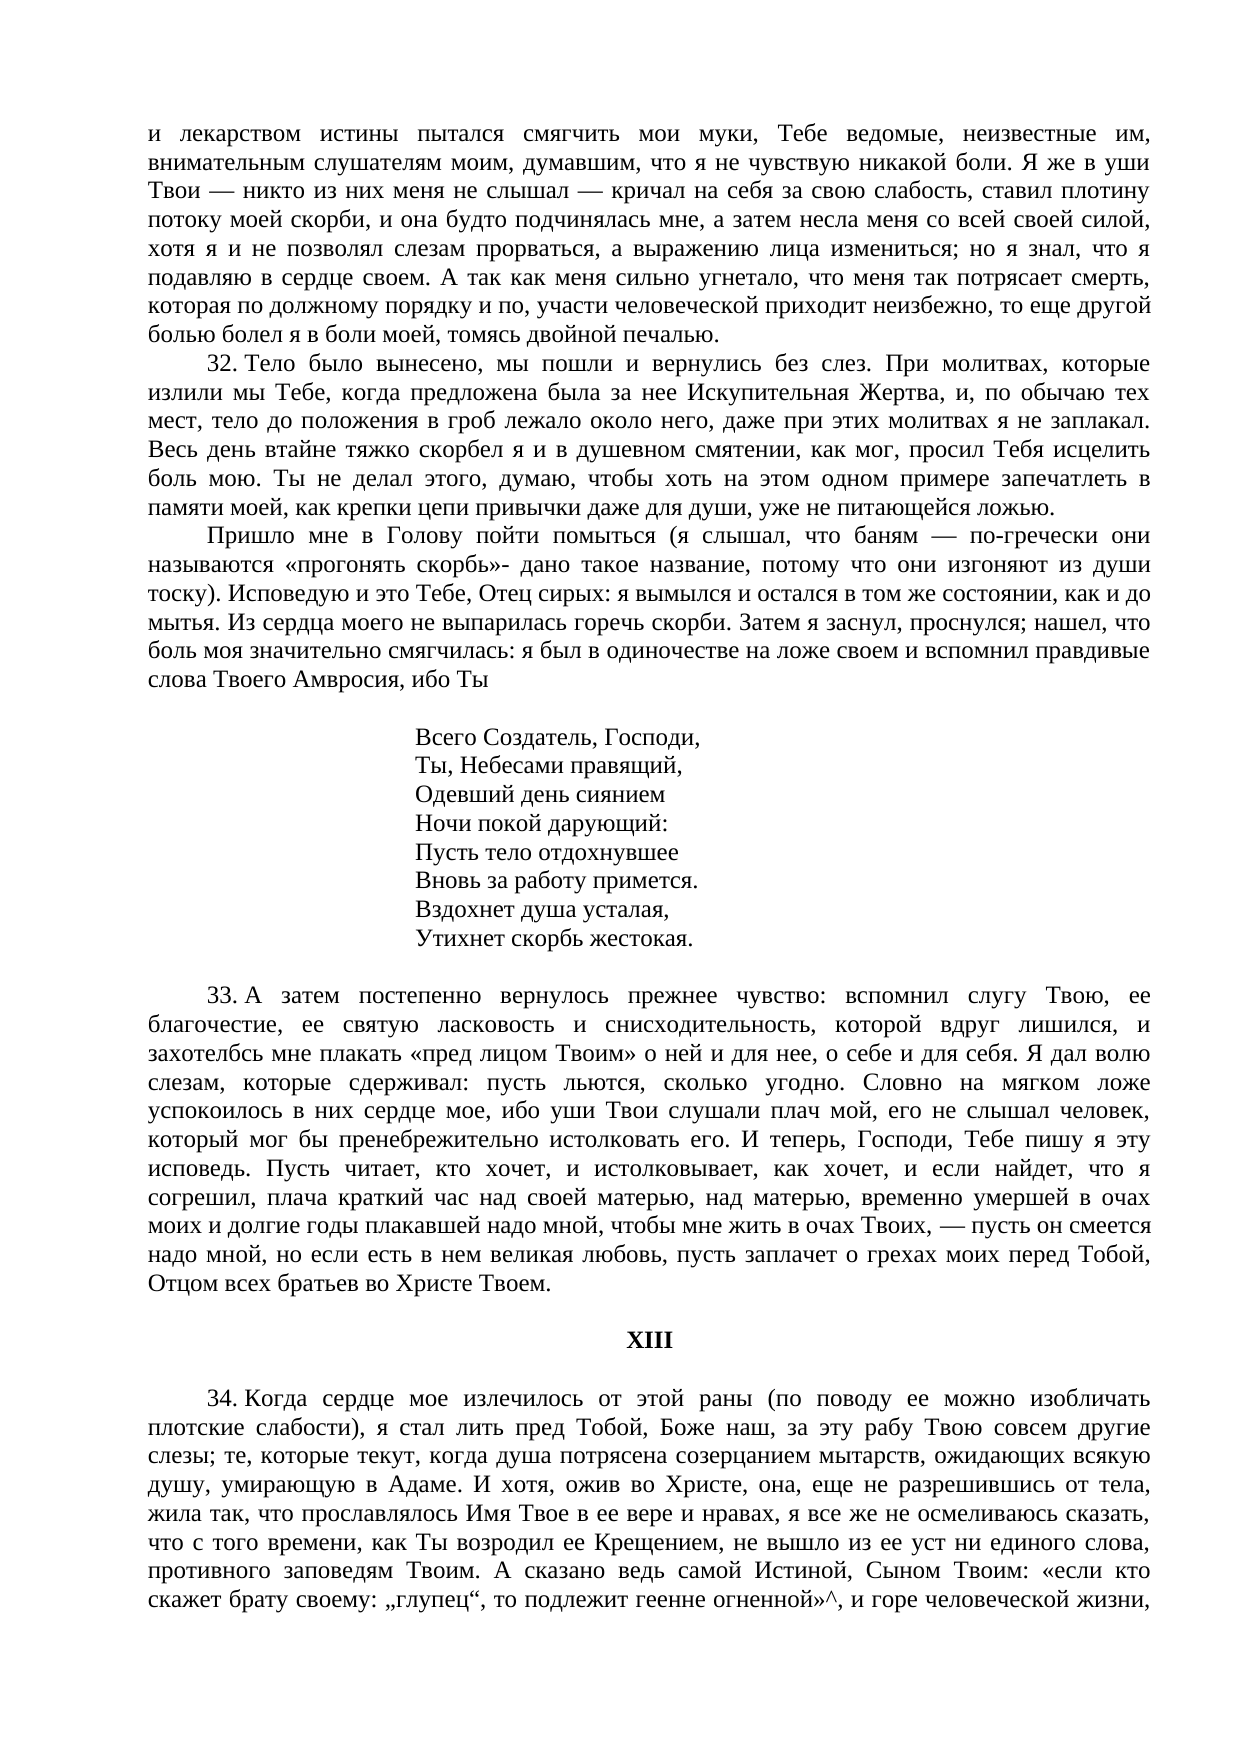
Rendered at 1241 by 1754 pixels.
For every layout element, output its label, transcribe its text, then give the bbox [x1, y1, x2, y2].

text Вновь за работу примется. [356, 866, 1089, 894]
text Утихнет скорбь жестокая. [356, 923, 1089, 952]
subtitle XIII [148, 1326, 1152, 1354]
text Ты, Небесами правящий, [356, 751, 1089, 779]
text Одевший день сиянием [356, 779, 1089, 808]
text Ночи покой дарующий: [356, 808, 1089, 837]
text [148, 1383, 1152, 1613]
text Пришло мне в Голову пойти помыться (я слышал, что баням — по-гречески они называются «прогонять скорбь»- дано такое название, потому что они изгоняют из души тоску). Исповедую и это Тебе, Отец сирых: я вымылся и остался в том же состоянии, как и до мытья. Из сердца моего не выпарилась горечь скорби. Затем я заснул, проснулся; нашел, что боль моя значительно смягчилась: я был в одиночестве на ложе своем и вспомнил правдивые слова Твоего Амвросия, ибо Ты [148, 521, 1152, 693]
text Всего Создатель, Господи, [356, 722, 1089, 751]
text 32. Тело было вынесено, мы пошли и вернулись без слез. При молитвах, которые излили мы Тебе, когда предложена была за нее Искупительная Жертва, и, по обычаю тех мест, тело до положения в гроб лежало около него, даже при этих молитвах я не заплакал. Весь день втайне тяжко скорбел я и в душевном смятении, как мог, просил Тебя исцелить боль мою. Ты не делал этого, думаю, чтобы хоть на этом одном примере запечатлеть в памяти моей, как крепки цепи привычки даже для души, уже не питающейся ложью. [148, 348, 1152, 521]
text Пусть тело отдохнувшее [356, 837, 1089, 866]
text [148, 118, 1152, 348]
text 33. А затем постепенно вернулось прежнее чувство: вспомнил слугу Твою, ее благочестие, ее святую ласковость и снисходительность, которой вдруг лишился, и захотелбсь мне плакать «пред лицом Твоим» о ней и для нее, о себе и для себя. Я дал волю слезам, которые сдерживал: пусть льются, сколько угодно. Словно на мягком ложе успокоилось в них сердце мое, ибо уши Твои слушали плач мой, его не слышал человек, который мог бы пренебрежительно истолковать его. И теперь, Господи, Тебе пишу я эту исповедь. Пусть читает, кто хочет, и истолковывает, как хочет, и если найдет, что я согрешил, плача краткий час над своей матерью, над матерью, временно умершей в очах моих и долгие годы плакавшей надо мной, чтобы мне жить в очах Твоих, — пусть он смеется надо мной, но если есть в нем великая любовь, пусть заплачет о грехах моих перед Тобой, Отцом всех братьев во Христе Твоем. [148, 981, 1152, 1297]
text Вздохнет душа усталая, [356, 894, 1089, 923]
